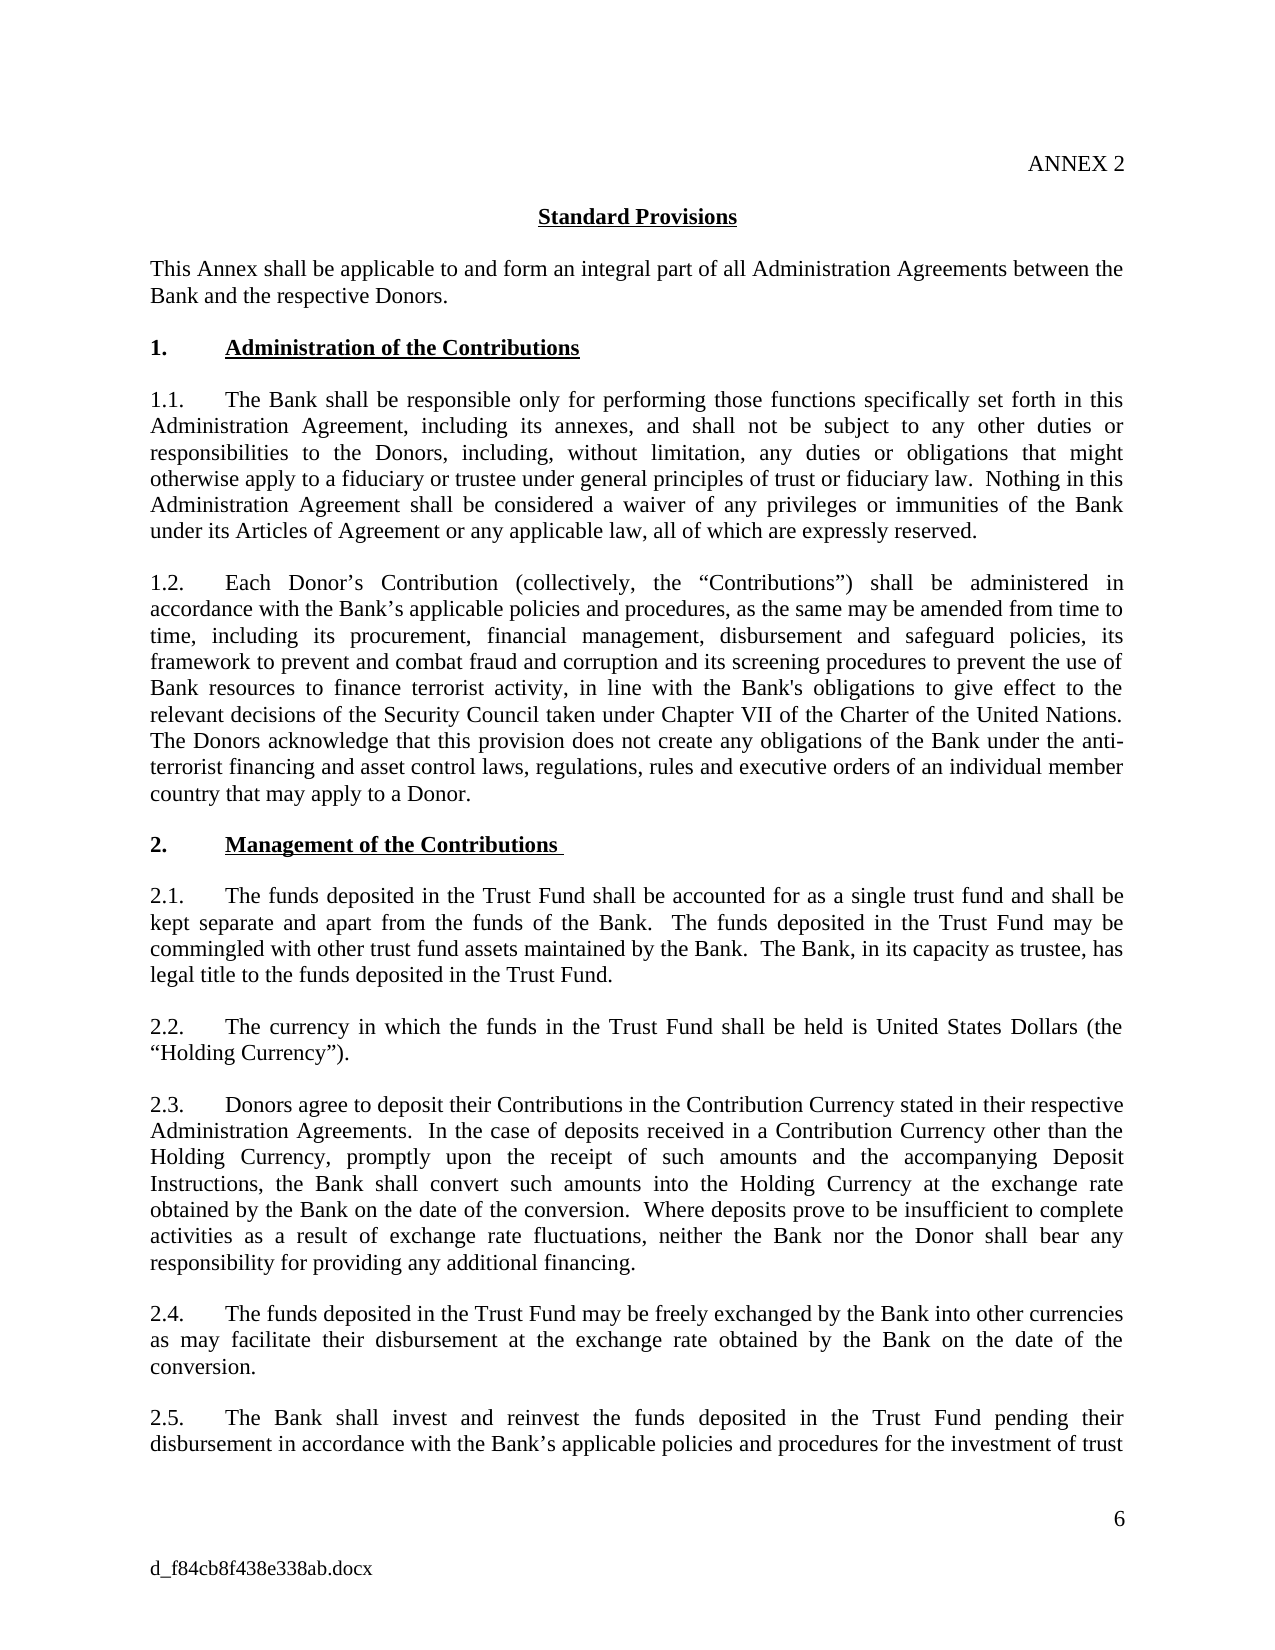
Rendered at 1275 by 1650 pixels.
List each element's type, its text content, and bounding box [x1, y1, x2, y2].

text Standard Provisions [150, 203, 1125, 229]
list The currency in which the funds in the Trust Fund shall be held is United States Dollars (the “Holding Currency”). [150, 1013, 1125, 1066]
list Management of the Contributions [150, 831, 1125, 857]
text ANNEX 2 [150, 150, 1125, 176]
text This Annex shall be applicable to and form an integral part of all Administration Agreements between the Bank and the respective Donors. [150, 255, 1125, 308]
list Donors agree to deposit their Contributions in the Contribution Currency stated in their respective Administration Agreements. In the case of deposits received in a Contribution Currency other than the Holding Currency, promptly upon the receipt of such amounts and the accompanying Deposit Instructions, the Bank shall convert such amounts into the Holding Currency at the exchange rate obtained by the Bank on the date of the conversion. Where deposits prove to be insufficient to complete activities as a result of exchange rate fluctuations, neither the Bank nor the Donor shall bear any responsibility for providing any additional financing. [150, 1091, 1125, 1275]
list Administration of the Contributions [150, 334, 1125, 361]
list The funds deposited in the Trust Fund may be freely exchanged by the Bank into other currencies as may facilitate their disbursement at the exchange rate obtained by the Bank on the date of the conversion. [150, 1300, 1125, 1379]
list The Bank shall be responsible only for performing those functions specifically set forth in this Administration Agreement, including its annexes, and shall not be subject to any other duties or responsibilities to the Donors, including, without limitation, any duties or obligations that might otherwise apply to a fiduciary or trustee under general principles of trust or fiduciary law. Nothing in this Administration Agreement shall be considered a waiver of any privileges or immunities of the Bank under its Articles of Agreement or any applicable law, all of which are expressly reserved. [150, 386, 1125, 544]
list Each Donor’s Contribution (collectively, the “Contributions”) shall be administered in accordance with the Bank’s applicable policies and procedures, as the same may be amended from time to time, including its procurement, financial management, disbursement and safeguard policies, its framework to prevent and combat fraud and corruption and its screening procedures to prevent the use of Bank resources to finance terrorist activity, in line with the Bank's obligations to give effect to the relevant decisions of the Security Council taken under Chapter VII of the Charter of the United Nations. The Donors acknowledge that this provision does not create any obligations of the Bank under the anti-terrorist financing and asset control laws, regulations, rules and executive orders of an individual member country that may apply to a Donor. [150, 569, 1125, 806]
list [150, 1404, 1125, 1457]
list The funds deposited in the Trust Fund shall be accounted for as a single trust fund and shall be kept separate and apart from the funds of the Bank. The funds deposited in the Trust Fund may be commingled with other trust fund assets maintained by the Bank. The Bank, in its capacity as trustee, has legal title to the funds deposited in the Trust Fund. [150, 882, 1125, 988]
